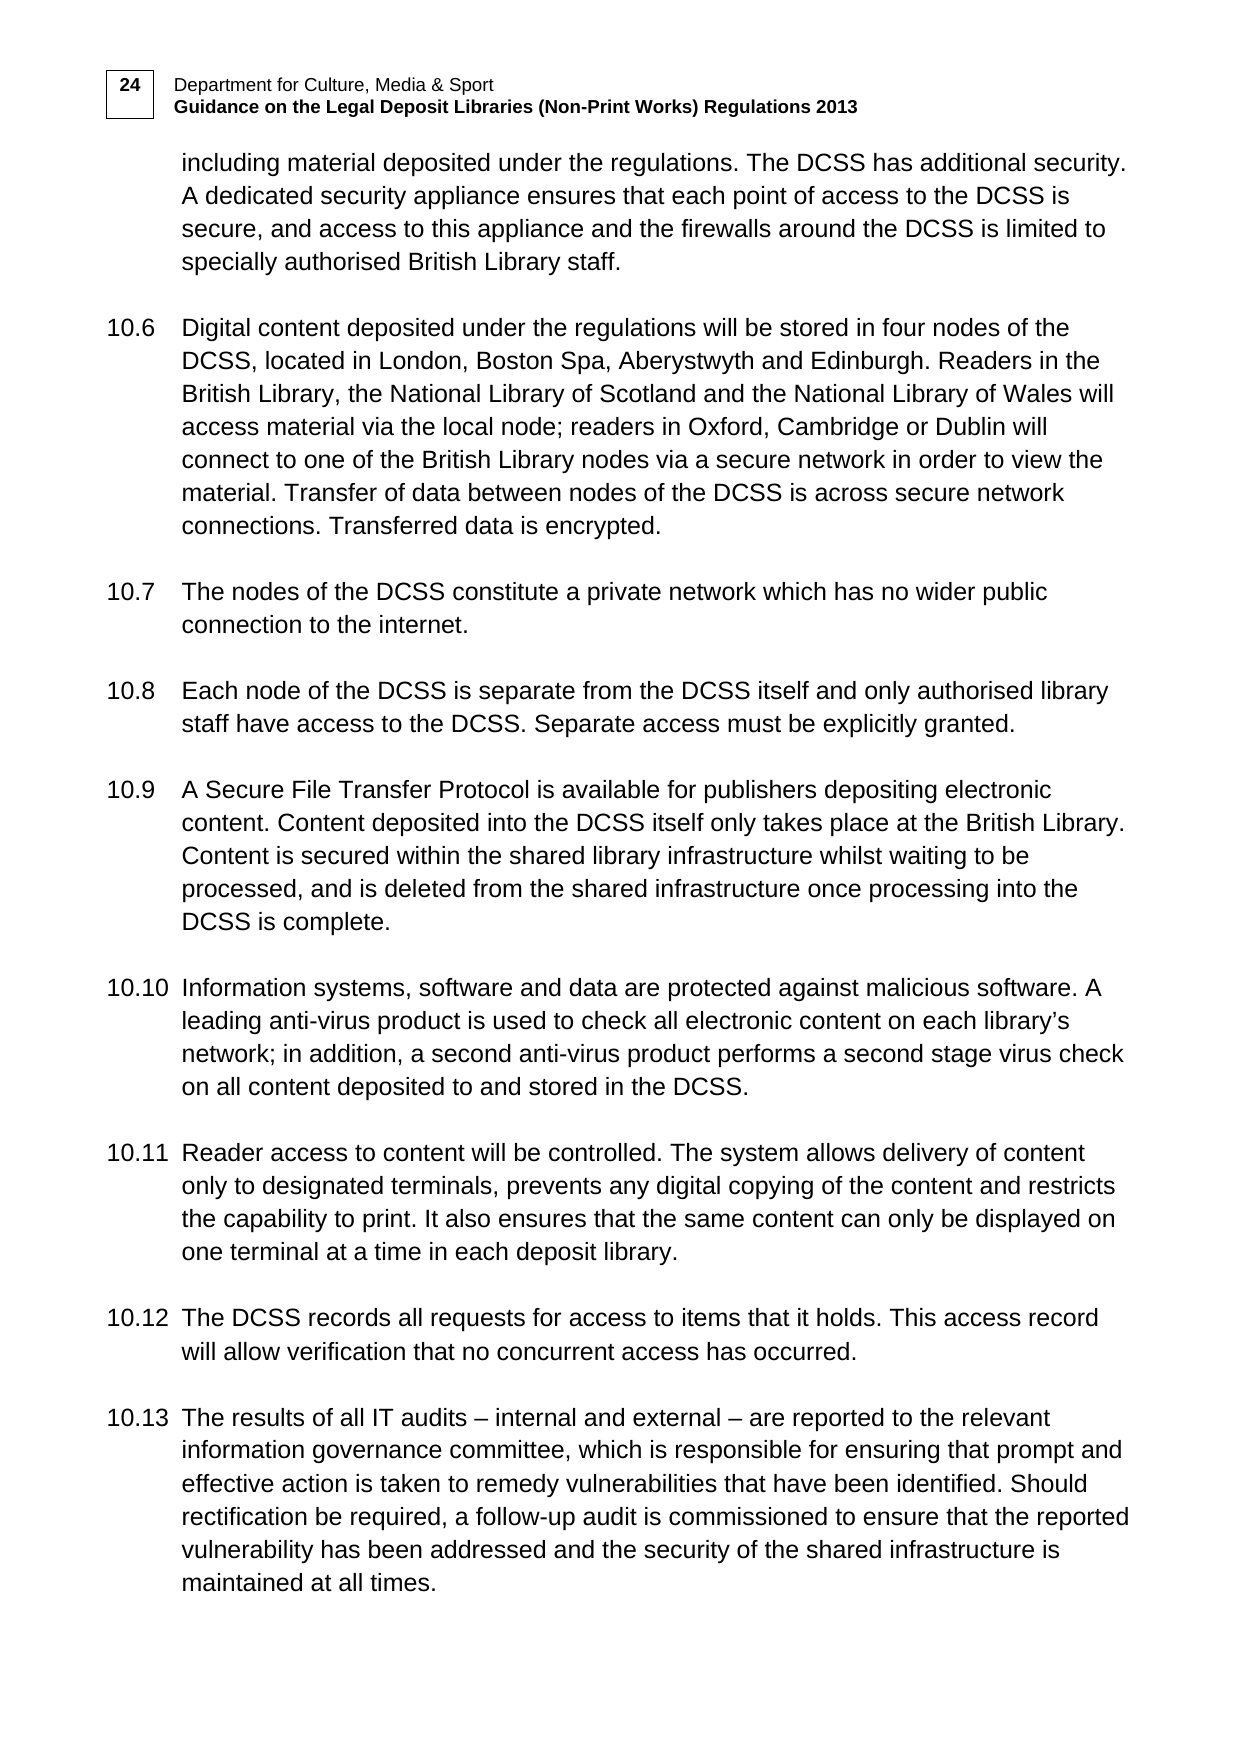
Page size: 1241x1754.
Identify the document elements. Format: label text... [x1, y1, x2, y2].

text 10.10 Information systems, software and data are protected against malicious software. A leading anti-virus product is used to check all electronic content on each library’s network; in addition, a second anti-virus product performs a second stage virus check on all content deposited to and stored in the DCSS. [106, 973, 1134, 1101]
text 10.12 The DCSS records all requests for access to items that it holds. This access record will allow verification that no concurrent access has occurred. [106, 1303, 1134, 1365]
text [106, 148, 1134, 276]
text 10.9 A Secure File Transfer Protocol is available for publishers depositing electronic content. Content deposited into the DCSS itself only takes place at the British Library. Content is secured within the shared library infrastructure whilst waiting to be processed, and is deleted from the shared infrastructure once processing into the DCSS is complete. [106, 775, 1134, 936]
text 10.11 Reader access to content will be controlled. The system allows delivery of content only to designated terminals, prevents any digital copying of the content and restricts the capability to print. It also ensures that the same content can only be displayed on one terminal at a time in each deposit library. [106, 1138, 1134, 1266]
text 10.7 The nodes of the DCSS constitute a private network which has no wider public connection to the internet. [106, 577, 1134, 672]
text 10.13 The results of all IT audits – internal and external – are reported to the relevant information governance committee, which is responsible for ensuring that prompt and effective action is taken to remedy vulnerabilities that have been identified. Should rectification be required, a follow-up audit is commissioned to ensure that the reported vulnerability has been addressed and the security of the shared infrastructure is maintained at all times. [106, 1402, 1134, 1596]
text 10.8 Each node of the DCSS is separate from the DCSS itself and only authorised library staff have access to the DCSS. Separate access must be explicitly granted. [106, 676, 1134, 738]
text 10.6 Digital content deposited under the regulations will be stored in four nodes of the DCSS, located in London, Boston Spa, Aberystwyth and Edinburgh. Readers in the British Library, the National Library of Scotland and the National Library of Wales will access material via the local node; readers in Oxford, Cambridge or Dublin will connect to one of the British Library nodes via a secure network in order to view the material. Transfer of data between nodes of the DCSS is across secure network connections. Transferred data is encrypted. [106, 313, 1134, 540]
